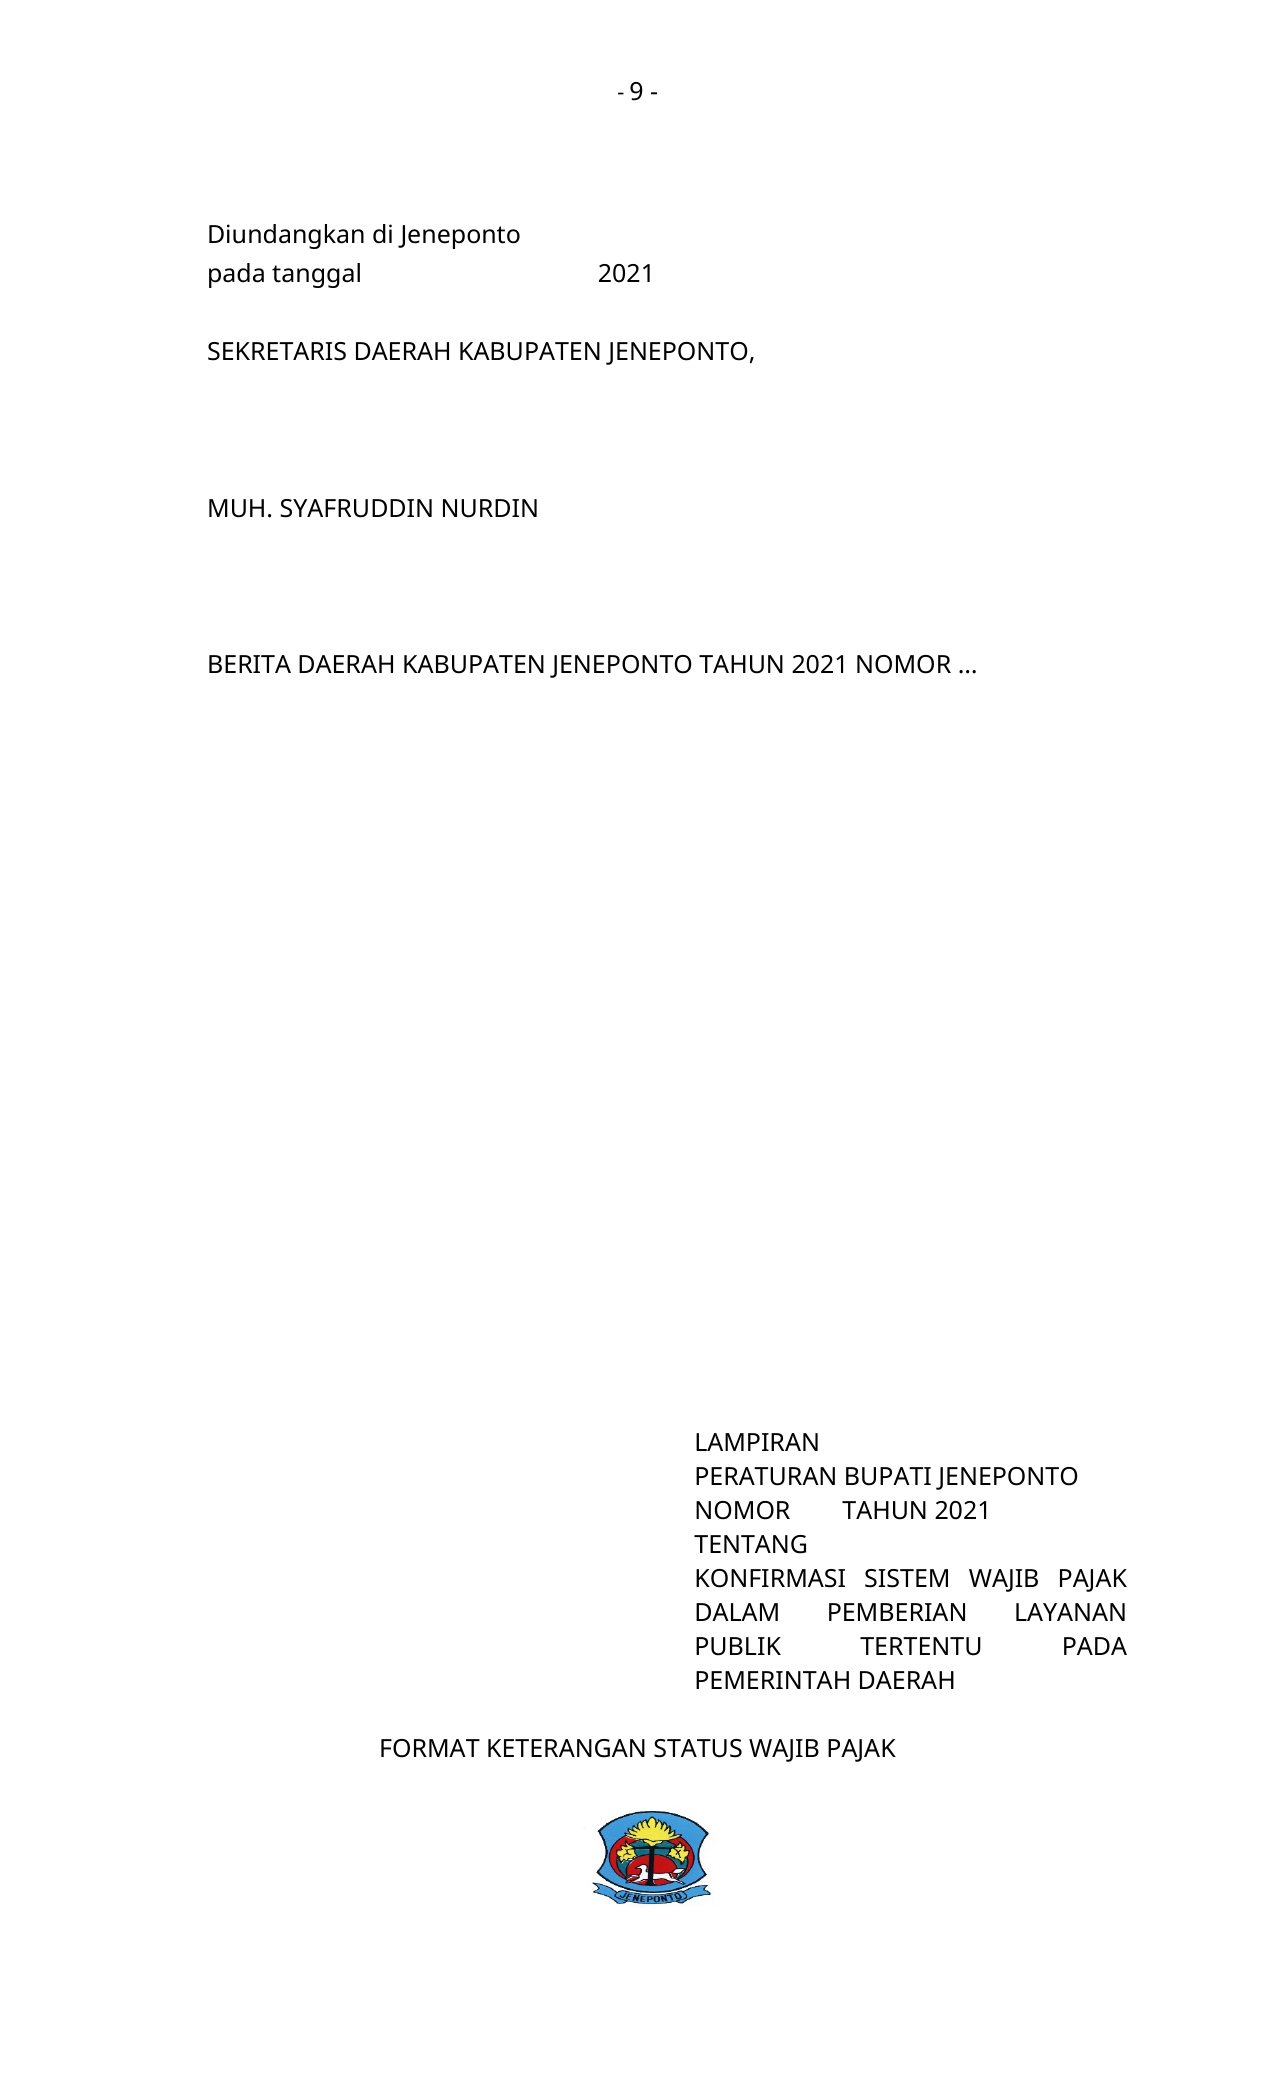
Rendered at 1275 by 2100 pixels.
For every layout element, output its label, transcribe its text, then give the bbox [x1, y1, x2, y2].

text BERITA DAERAH KABUPATEN JENEPONTO TAHUN 2021 NOMOR … [207, 647, 1127, 681]
text Diundangkan di Jeneponto [207, 216, 1127, 250]
text KONFIRMASI SISTEM WAJIB PAJAK DALAM PEMBERIAN LAYANAN PUBLIK TERTENTU PADA PEMERINTAH DAERAH [694, 1561, 1127, 1697]
text TENTANG [694, 1527, 1127, 1561]
text pada tanggal 2021 [207, 256, 1127, 289]
text MUH. SYAFRUDDIN NURDIN [207, 491, 1127, 524]
text SEKRETARIS DAERAH KABUPATEN JENEPONTO, [207, 334, 1127, 368]
text PERATURAN BUPATI JENEPONTO [694, 1458, 1127, 1493]
text NOMOR TAHUN 2021 [694, 1493, 1127, 1527]
picture [582, 1805, 719, 1908]
text LAMPIRAN [694, 1424, 1127, 1458]
text FORMAT KETERANGAN STATUS WAJIB PAJAK [148, 1731, 1127, 1765]
